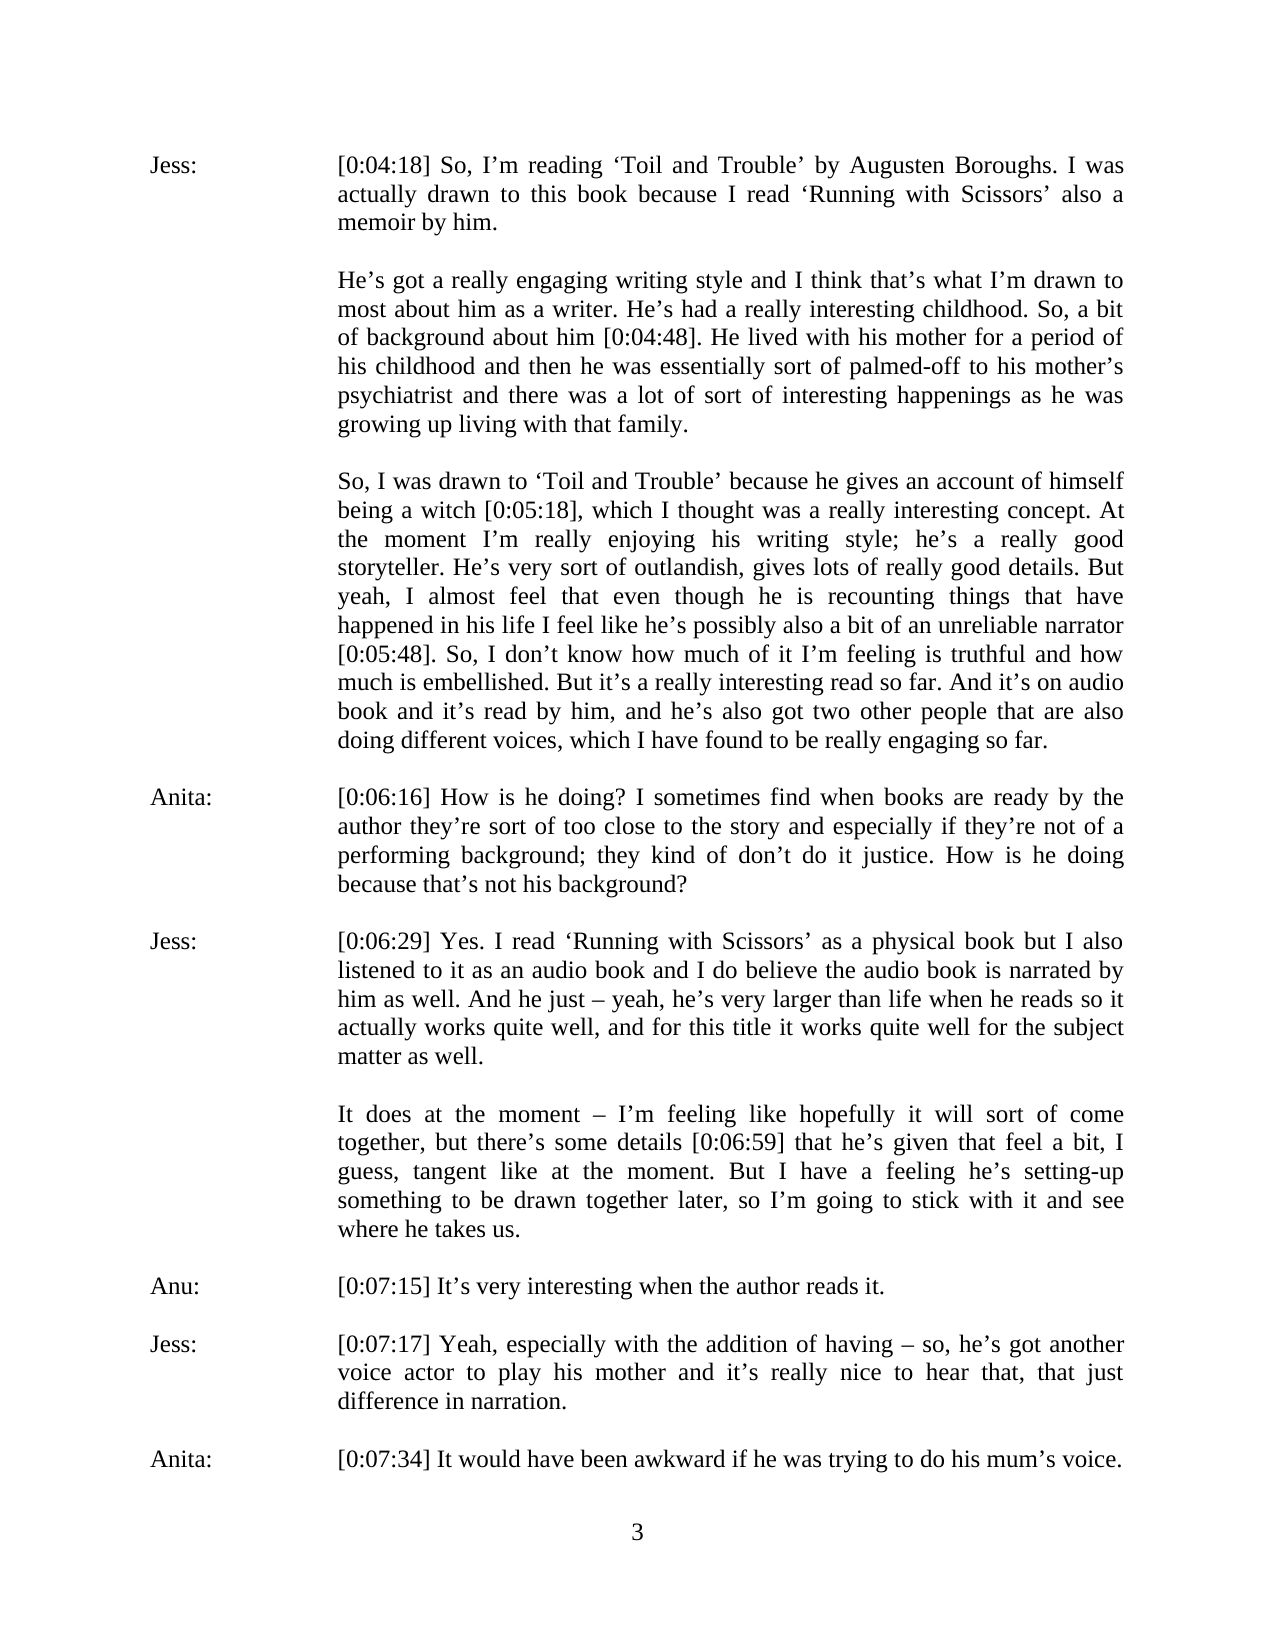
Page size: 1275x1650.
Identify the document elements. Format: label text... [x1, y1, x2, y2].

text Anita: [0:07:34] It would have been awkward if he was trying to do his mum’s voice. [150, 1444, 1125, 1472]
text It does at the moment – I’m feeling like hopefully it will sort of come together, but there’s some details [0:06:59] that he’s given that feel a bit, I guess, tangent like at the moment. But I have a feeling he’s setting-up something to be drawn together later, so I’m going to stick with it and see where he takes us. [150, 1099, 1125, 1242]
text So, I was drawn to ‘Toil and Trouble’ because he gives an account of himself being a witch [0:05:18], which I thought was a really interesting concept. At the moment I’m really enjoying his writing style; he’s a really good storyteller. He’s very sort of outlandish, gives lots of really good details. But yeah, I almost feel that even though he is recounting things that have happened in his life I feel like he’s possibly also a bit of an unreliable narrator [0:05:48]. So, I don’t know how much of it I’m feeling is truthful and how much is embellished. But it’s a really interesting read so far. And it’s on audio book and it’s read by him, and he’s also got two other people that are also doing different voices, which I have found to be really engaging so far. [150, 466, 1125, 754]
text Jess: [0:04:18] So, I’m reading ‘Toil and Trouble’ by Augusten Boroughs. I was actually drawn to this book because I read ‘Running with Scissors’ also a memoir by him. [150, 150, 1125, 236]
text Jess: [0:06:29] Yes. I read ‘Running with Scissors’ as a physical book but I also listened to it as an audio book and I do believe the audio book is narrated by him as well. And he just – yeah, he’s very larger than life when he reads so it actually works quite well, and for this title it works quite well for the subject matter as well. [150, 926, 1125, 1070]
text Jess: [0:07:17] Yeah, especially with the addition of having – so, he’s got another voice actor to play his mother and it’s really nice to hear that, that just difference in narration. [150, 1329, 1125, 1415]
text Anita: [0:06:16] How is he doing? I sometimes find when books are ready by the author they’re sort of too close to the story and especially if they’re not of a performing background; they kind of don’t do it justice. How is he doing because that’s not his background? [150, 782, 1125, 897]
text Anu: [0:07:15] It’s very interesting when the author reads it. [150, 1271, 1125, 1300]
text He’s got a really engaging writing style and I think that’s what I’m drawn to most about him as a writer. He’s had a really interesting childhood. So, a bit of background about him [0:04:48]. He lived with his mother for a period of his childhood and then he was essentially sort of palmed-off to his mother’s psychiatrist and there was a lot of sort of interesting happenings as he was growing up living with that family. [150, 265, 1125, 437]
